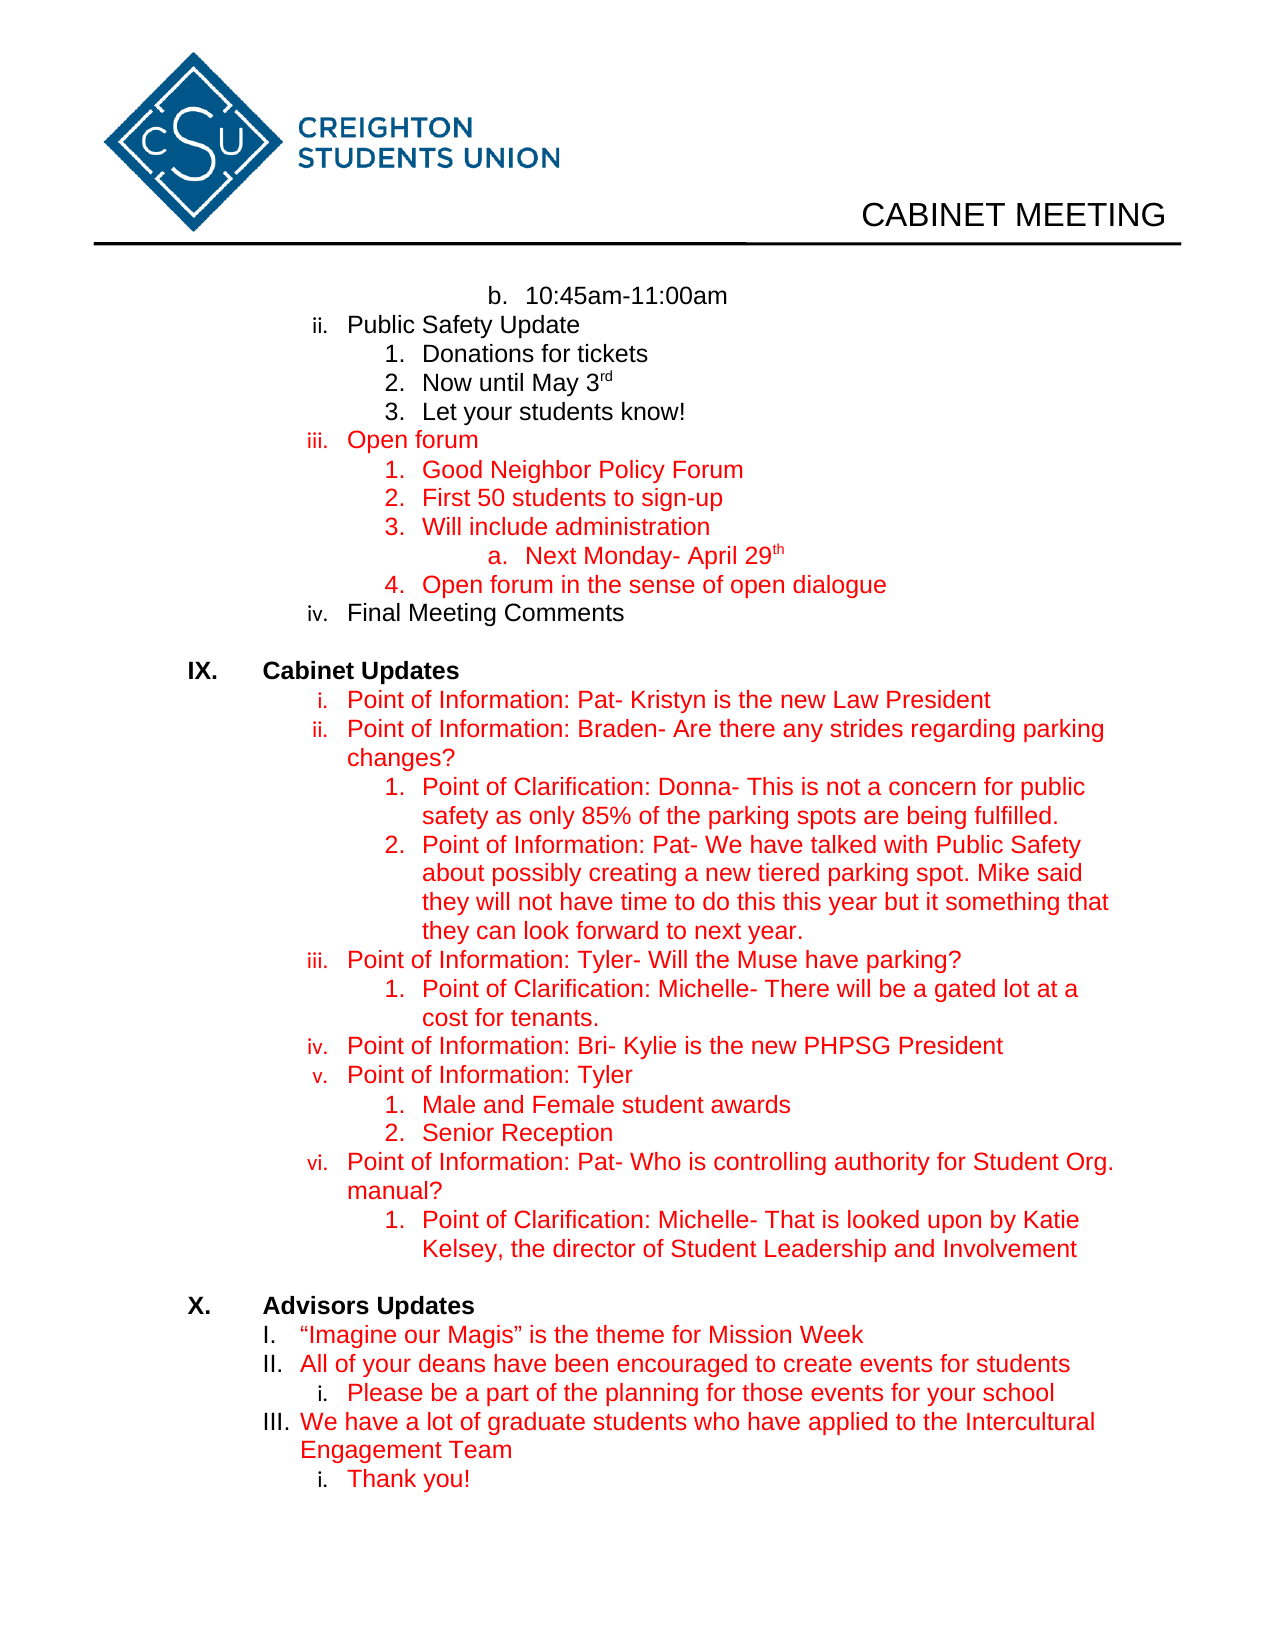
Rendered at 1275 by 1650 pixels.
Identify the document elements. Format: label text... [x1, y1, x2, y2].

list Will include administration [384, 512, 1125, 541]
list 10:45am-11:00am [487, 281, 1125, 310]
list Point of Information: Braden- Are there any strides regarding parking changes? [328, 714, 1125, 772]
list Open forum [328, 425, 1125, 454]
list Point of Information: Bri- Kylie is the new PHPSG President [328, 1031, 1125, 1060]
list Point of Information: Pat- We have talked with Public Safety about possibly creating a new tiered parking spot. Mike said they will not have time to do this this year but it something that they can look forward to next year. [384, 829, 1125, 944]
list Public Safety Update [328, 310, 1125, 339]
list Senior Reception [384, 1118, 1125, 1147]
list “Imagine our Magis” is the theme for Mission Week [262, 1320, 1125, 1349]
list Now until May 3rd [384, 368, 1125, 397]
list All of your deans have been encouraged to create events for students [262, 1349, 1125, 1377]
list First 50 students to sign-up [384, 483, 1125, 512]
list Advisors Updates [187, 1291, 1125, 1320]
list Final Meeting Comments [328, 598, 1125, 627]
picture [59, 36, 640, 249]
list Male and Female student awards [384, 1089, 1125, 1118]
list Point of Clarification: Michelle- That is looked upon by Katie Kelsey, the director of Student Leadership and Involvement [384, 1205, 1125, 1262]
list Open forum in the sense of open dialogue [384, 569, 1125, 598]
list Please be a part of the planning for those events for your school [328, 1377, 1125, 1407]
list Point of Information: Pat- Kristyn is the new Law President [328, 685, 1125, 714]
list Point of Information: Tyler [328, 1060, 1125, 1089]
list Cabinet Updates [187, 656, 1125, 685]
list Next Monday- April 29th [487, 541, 1125, 569]
list We have a lot of graduate students who have applied to the Intercultural Engagement Team [262, 1407, 1125, 1464]
list Point of Clarification: Donna- This is not a concern for public safety as only 85% of the parking spots are being fulfilled. [384, 772, 1125, 829]
list Thank you! [328, 1464, 1125, 1493]
list Point of Information: Tyler- Will the Muse have parking? [328, 944, 1125, 974]
list Point of Clarification: Michelle- There will be a gated lot at a cost for tenants. [384, 974, 1125, 1031]
list Point of Information: Pat- Who is controlling authority for Student Org. manual? [328, 1147, 1125, 1205]
list Let your students know! [384, 397, 1125, 425]
list Good Neighbor Policy Forum [384, 454, 1125, 483]
list Donations for tickets [384, 339, 1125, 368]
